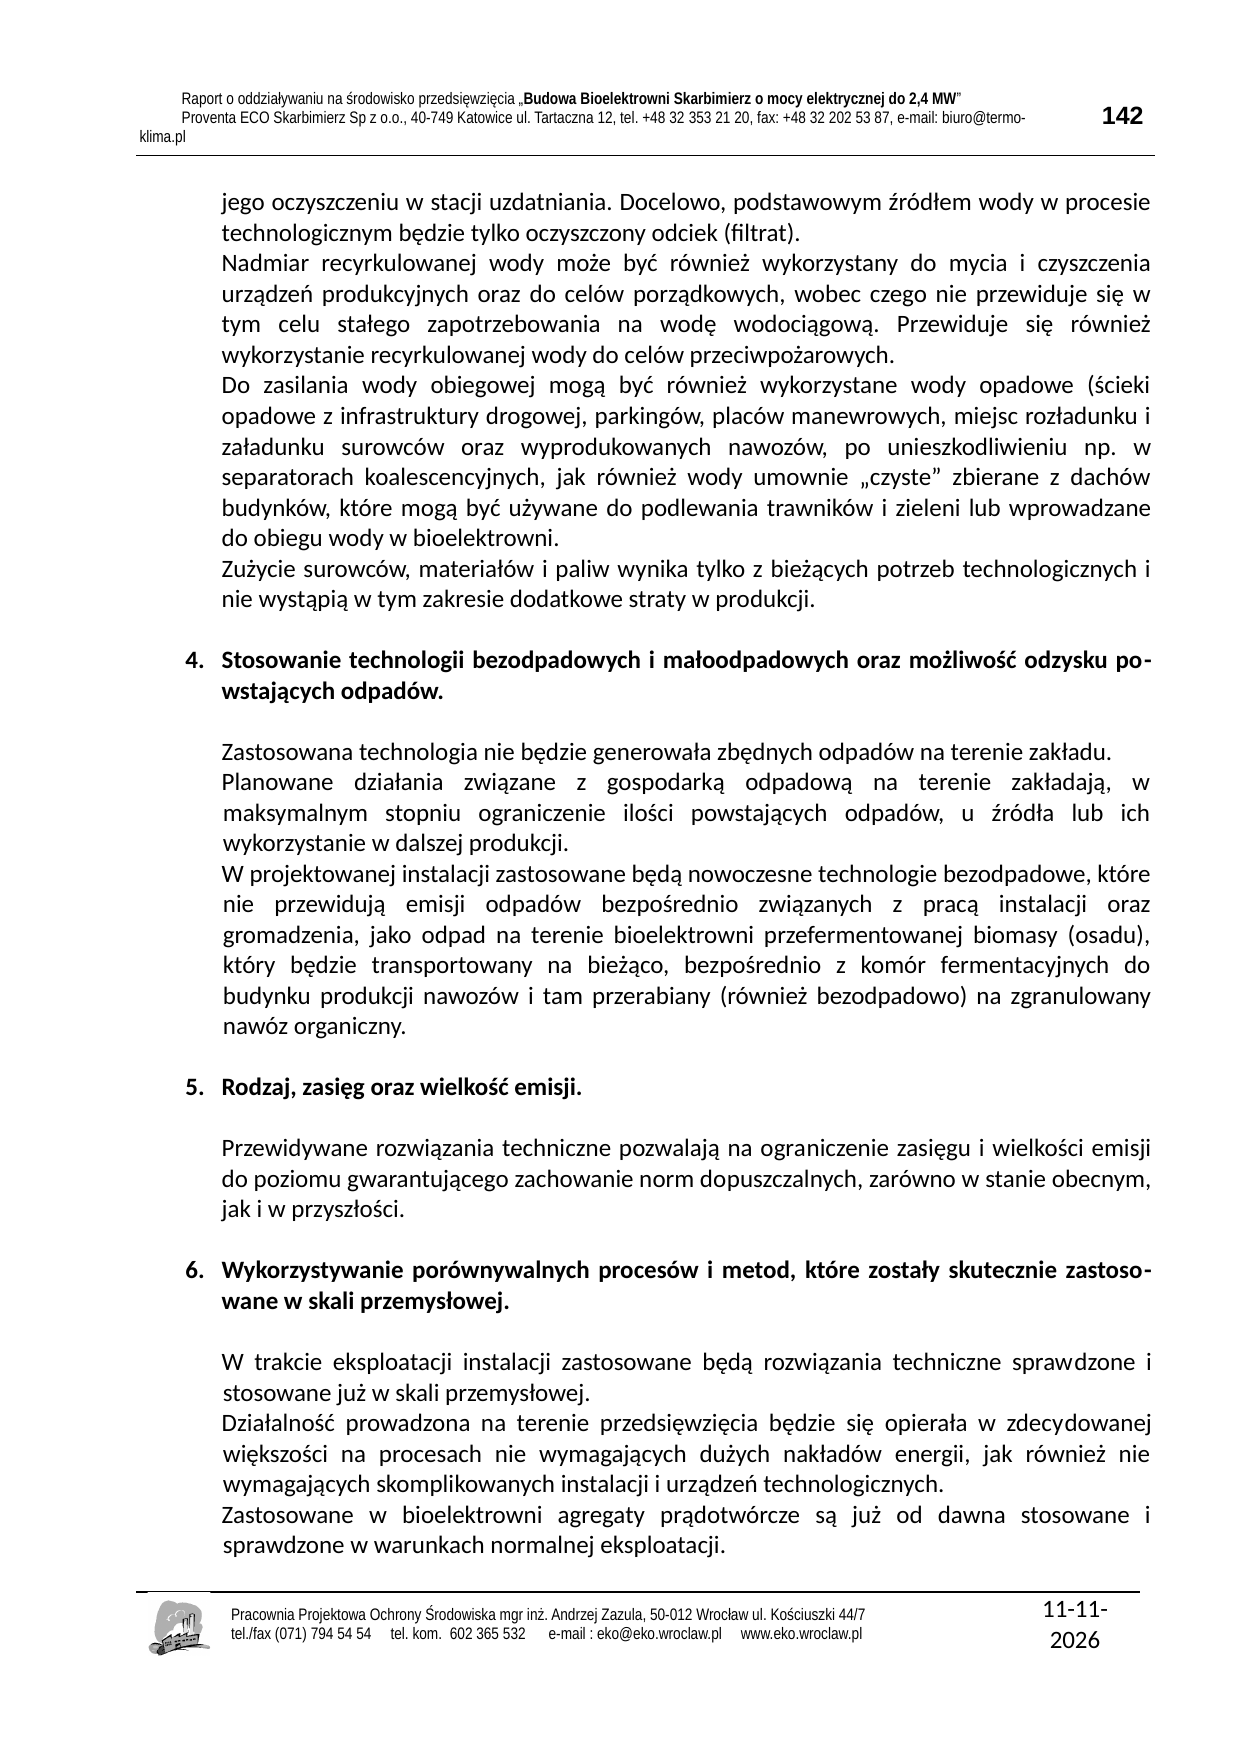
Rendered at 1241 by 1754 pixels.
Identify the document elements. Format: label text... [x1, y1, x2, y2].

text Działalność prowadzona na terenie przedsięwzięcia będzie się opierała w zdecydowanej większości na procesach nie wymagających dużych nakładów energii, jak również nie wymagających skomplikowanych instalacji i urządzeń technologicznych. [221, 1407, 1152, 1499]
text Nadmiar recyrkulowanej wody może być również wykorzystany do mycia i czyszczenia urządzeń produkcyjnych oraz do celów porządkowych, wobec czego nie przewiduje się w tym celu stałego zapotrzebowania na wodę wodociągową. Przewiduje się również wykorzystanie recyrkulowanej wody do celów przeciwpożarowych. [221, 247, 1152, 369]
list Stosowanie technologii bezodpadowych i małoodpadowych oraz możliwość odzysku powstających odpadów. [185, 644, 1152, 705]
picture [147, 1592, 211, 1656]
text Do zasilania wody obiegowej mogą być również wykorzystane wody opadowe (ścieki opadowe z infrastruktury drogowej, parkingów, placów manewrowych, miejsc rozładunku i załadunku surowców oraz wyprodukowanych nawozów, po unieszkodliwieniu np. w separatorach koalescencyjnych, jak również wody umownie „czyste” zbierane z dachów budynków, które mogą być używane do podlewania trawników i zieleni lub wprowadzane do obiegu wody w bioelektrowni. [221, 369, 1152, 553]
text Zastosowana technologia nie będzie generowała zbędnych odpadów na terenie zakładu. [148, 736, 1152, 766]
text Zastosowane w bioelektrowni agregaty prądotwórcze są już od dawna stosowane i sprawdzone w warunkach normalnej eksploatacji. [221, 1499, 1152, 1560]
text W trakcie eksploatacji instalacji zastosowane będą rozwiązania techniczne sprawdzone i stosowane już w skali przemysłowej. [221, 1346, 1152, 1407]
list Rodzaj, zasięg oraz wielkość emisji. [185, 1072, 1152, 1102]
text Zużycie surowców, materiałów i paliw wynika tylko z bieżących potrzeb technologicznych i nie wystąpią w tym zakresie dodatkowe straty w produkcji. [221, 553, 1152, 614]
list Wykorzystywanie porównywalnych procesów i metod, które zostały skutecznie zastosowane w skali przemysłowej. [185, 1255, 1152, 1316]
text W projektowanej instalacji zastosowane będą nowoczesne technologie bezodpadowe, które nie przewidują emisji odpadów bezpośrednio związanych z pracą instalacji oraz gromadzenia, jako odpad na terenie bioelektrowni przefermentowanej biomasy (osadu), który będzie transportowany na bieżąco, bezpośrednio z komór fermentacyjnych do budynku produkcji nawozów i tam przerabiany (również bezodpadowo) na zgranulowany nawóz organiczny. [221, 858, 1152, 1041]
text Planowane działania związane z gospodarką odpadową na terenie zakładają, w maksymalnym stopniu ograniczenie ilości powstających odpadów, u źródła lub ich wykorzystanie w dalszej produkcji. [221, 766, 1152, 858]
text Przewidywane rozwiązania techniczne pozwalają na ograniczenie zasięgu i wielkości emisji do poziomu gwarantującego zachowanie norm dopuszczalnych, zarówno w stanie obecnym, jak i w przyszłości. [221, 1133, 1152, 1224]
